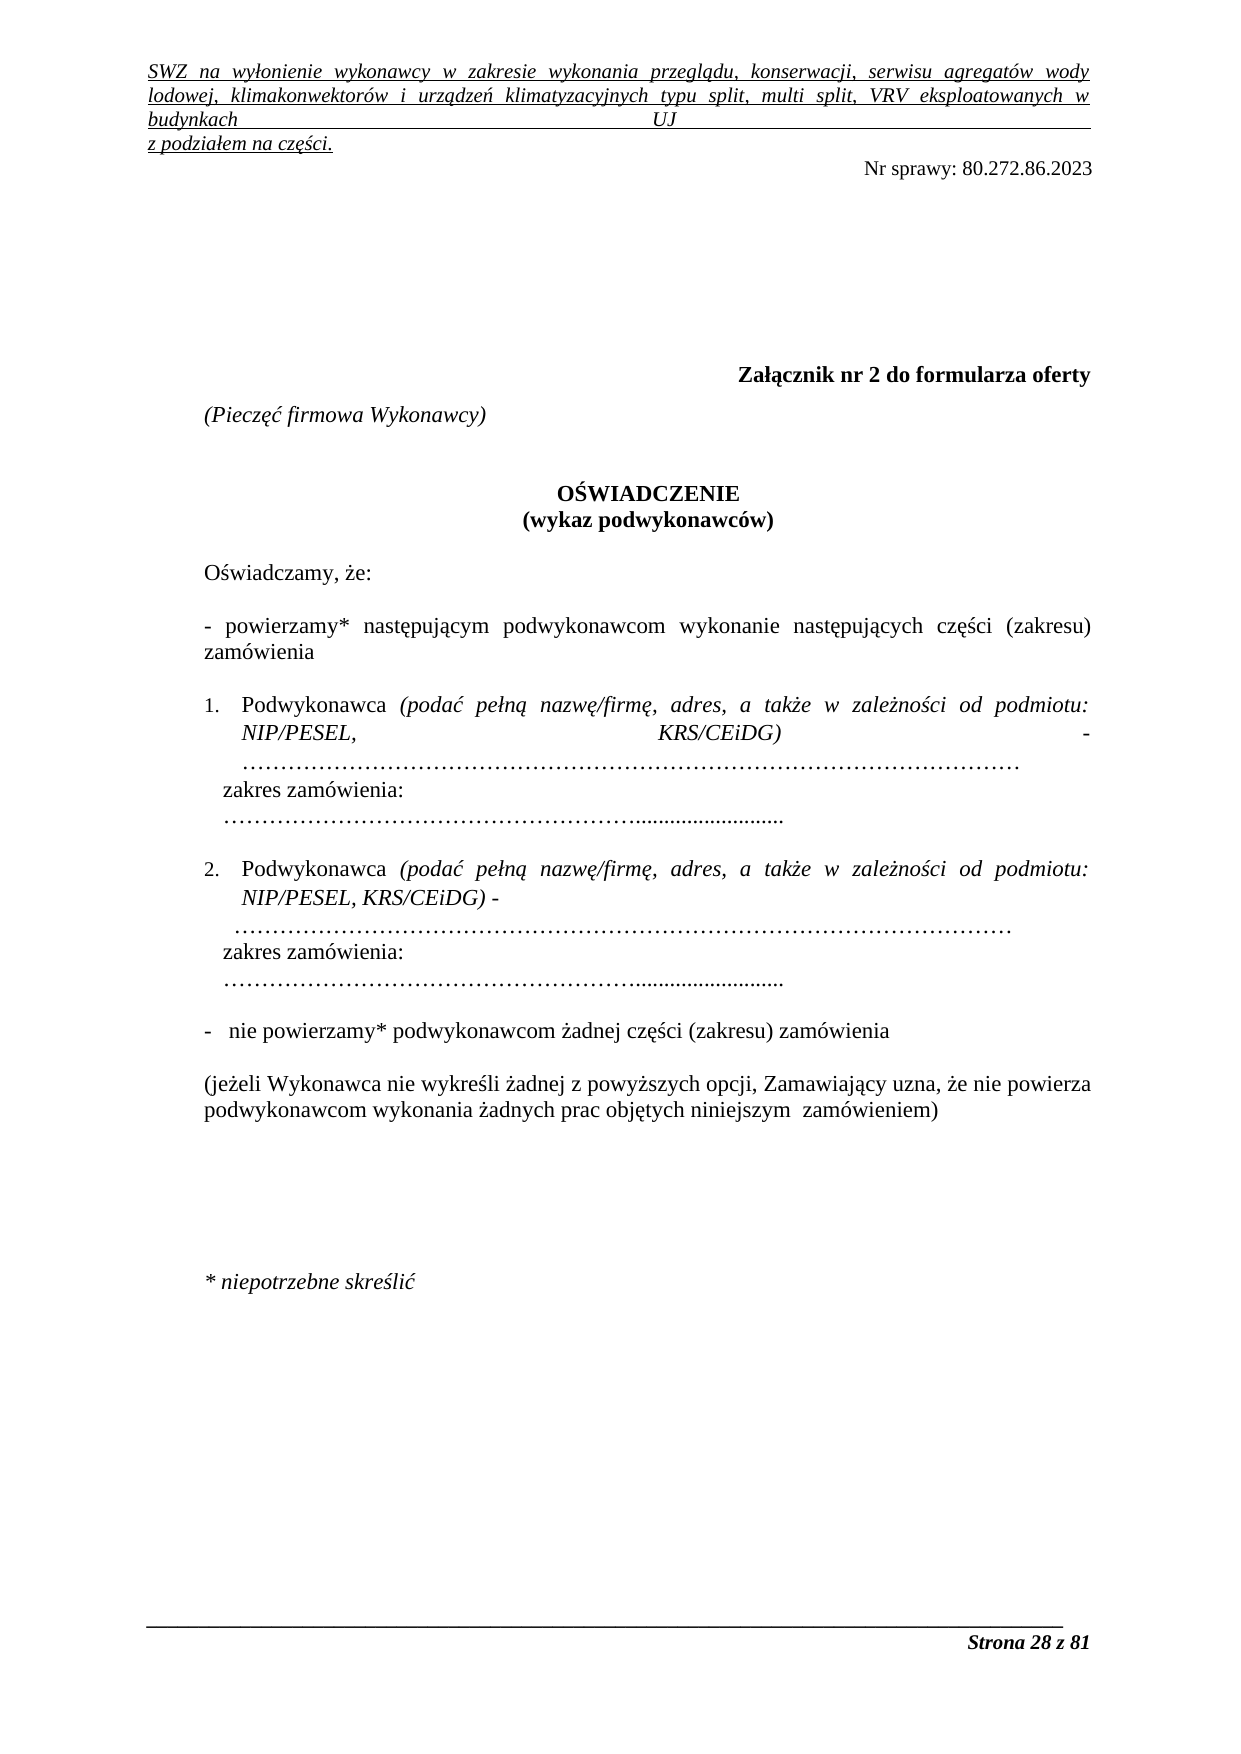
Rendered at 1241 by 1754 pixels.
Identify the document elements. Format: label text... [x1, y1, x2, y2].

text zakres zamówienia: [223, 776, 1092, 802]
text (wykaz podwykonawców) [204, 506, 1092, 533]
text - powierzamy* następującym podwykonawcom wykonanie następujących części (zakresu) zamówienia [204, 612, 1092, 664]
text - nie powierzamy* podwykonawcom żadnej części (zakresu) zamówienia [204, 1017, 1092, 1044]
list Podwykonawca (podać pełną nazwę/firmę, adres, a także w zależności od podmiotu: NIP/PESEL, KRS/CEiDG) - ………………………………………………………………………………………… [204, 691, 1092, 774]
text * niepotrzebne skreślić [204, 1268, 1092, 1294]
text Załącznik nr 2 do formularza oferty [738, 361, 1092, 388]
text ……………………………………………….......................... [223, 802, 1092, 829]
text (jeżeli Wykonawca nie wykreśli żadnej z powyższych opcji, Zamawiający uzna, że nie powierza podwykonawcom wykonania żadnych prac objętych niniejszym zamówieniem) [204, 1070, 1092, 1123]
text ……………………………………………….......................... [223, 965, 1092, 991]
text Oświadczamy, że: [148, 559, 1092, 585]
text ………………………………………………………………………………………… [148, 912, 1092, 938]
list Podwykonawca (podać pełną nazwę/firmę, adres, a także w zależności od podmiotu: NIP/PESEL, KRS/CEiDG) - [204, 855, 1092, 910]
text zakres zamówienia: [223, 938, 1092, 965]
text OŚWIADCZENIE [204, 480, 1092, 506]
text (Pieczęć firmowa Wykonawcy) [204, 401, 1092, 427]
